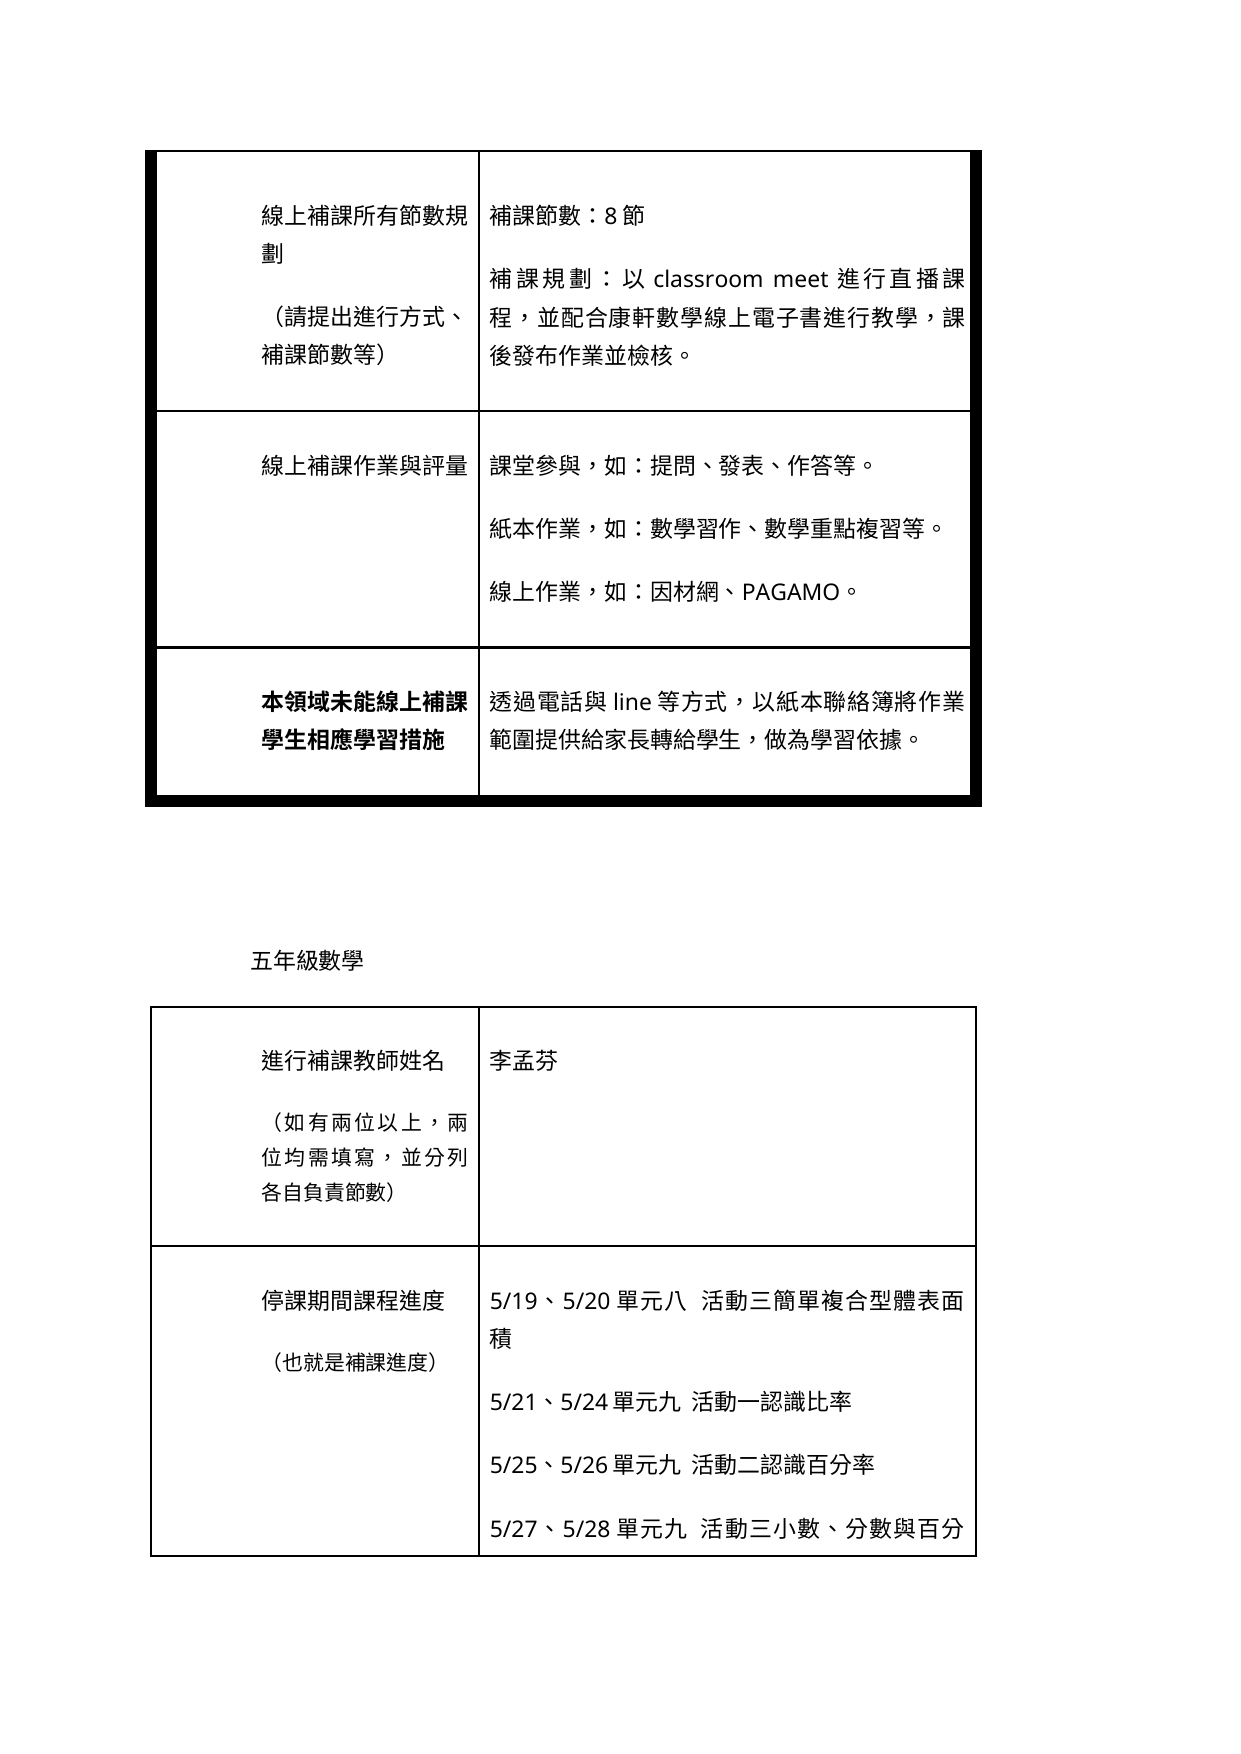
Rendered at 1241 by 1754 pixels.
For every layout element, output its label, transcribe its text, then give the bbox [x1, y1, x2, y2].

table_cell 透過電話與line等方式，以紙本聯絡簿將作業範圍提供給家長轉給學生，做為學習依據。 [480, 649, 970, 795]
table_header 進行補課教師姓名 （如有兩位以上，兩位均需填寫，並分列各自負責節數） [152, 1008, 478, 1245]
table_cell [480, 1247, 975, 1554]
table_cell 補課節數：8節 補課規劃：以classroom meet進行直播課程，並配合康軒數學線上電子書進行教學，課後發布作業並檢核。 [480, 152, 970, 410]
table_header 李孟芬 [480, 1008, 975, 1245]
table_cell 本領域未能線上補課學生相應學習措施 [157, 649, 478, 795]
table_cell 線上補課所有節數規劃 （請提出進行方式、補課節數等） [157, 152, 478, 410]
text 五年級數學 [250, 943, 1090, 976]
table_cell 課堂參與，如：提問、發表、作答等。 紙本作業，如：數學習作、數學重點複習等。 線上作業，如：因材網、PAGAMO。 [480, 412, 970, 646]
table_cell 線上補課作業與評量 [157, 412, 478, 646]
table_cell 停課期間課程進度 （也就是補課進度） [152, 1247, 478, 1554]
